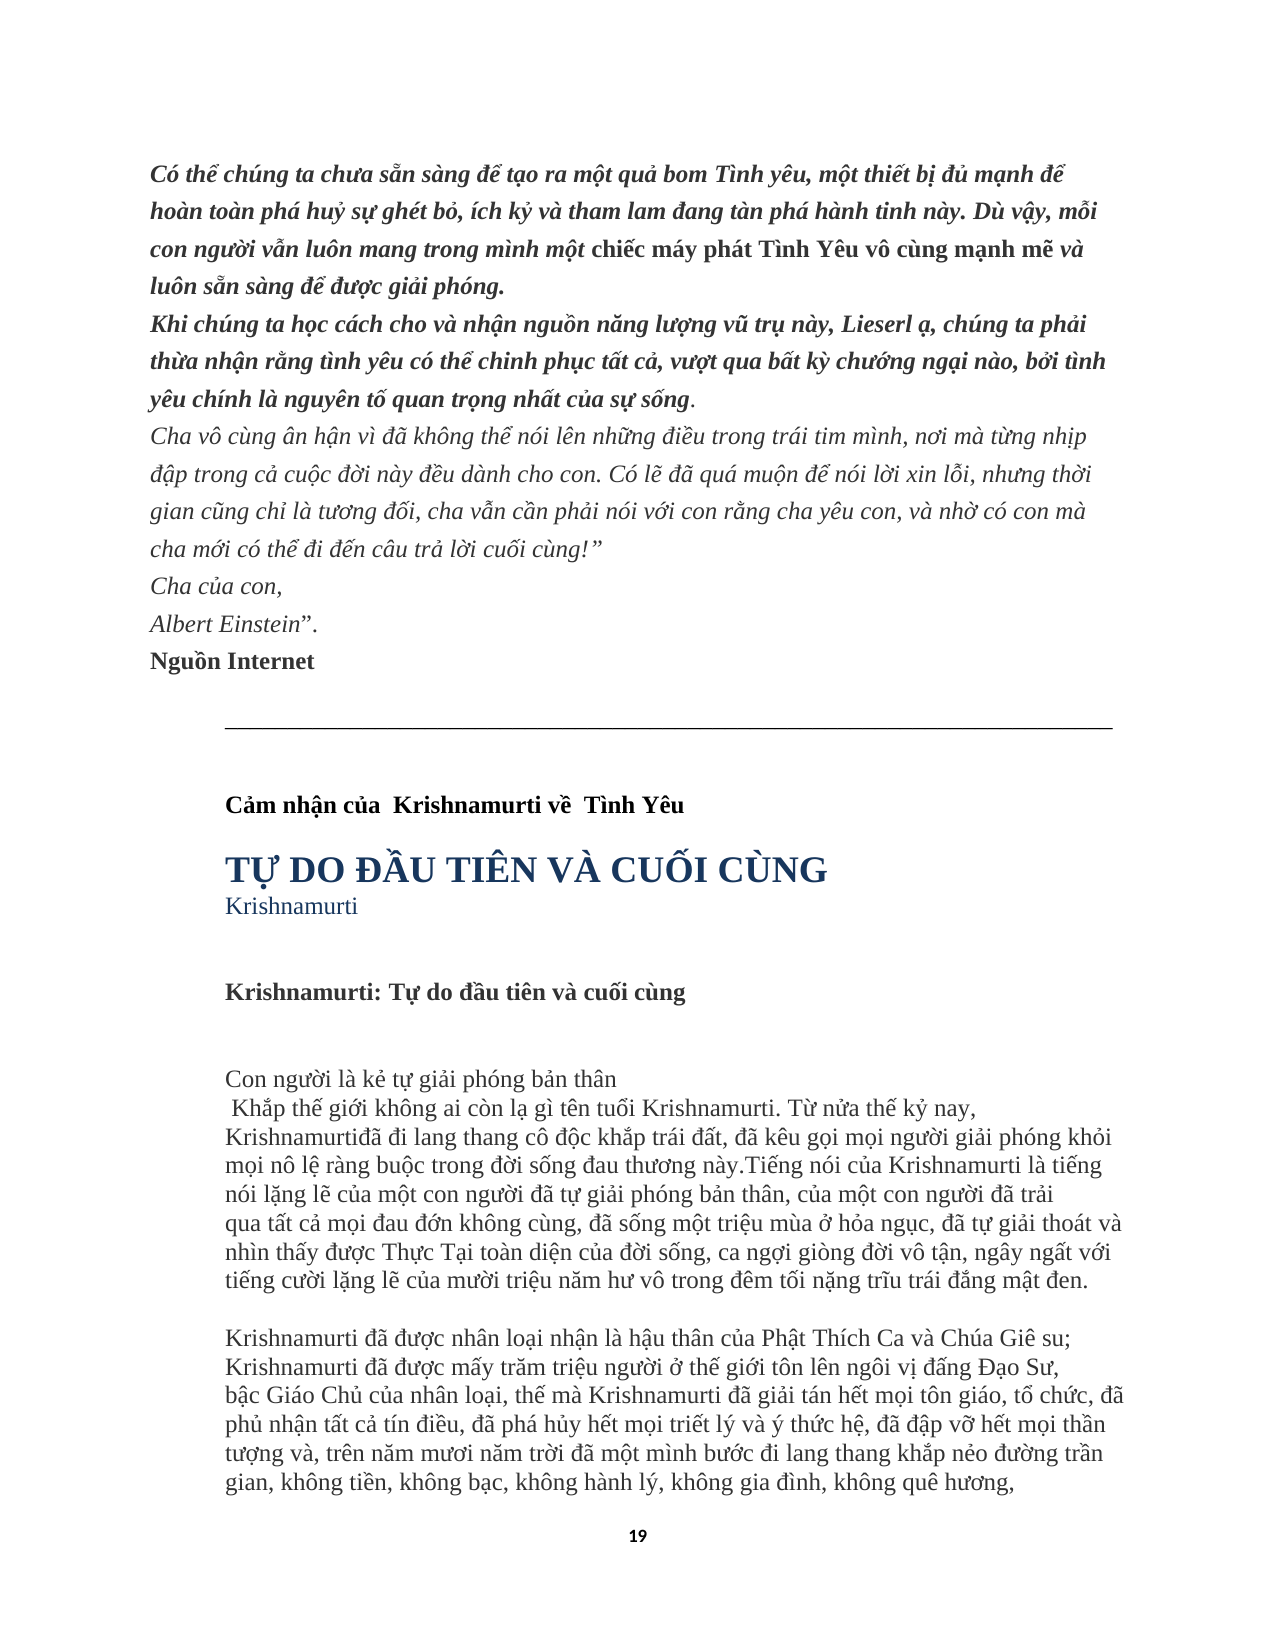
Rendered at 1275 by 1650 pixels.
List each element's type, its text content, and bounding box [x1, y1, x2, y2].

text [225, 1035, 1125, 1495]
text Albert Einstein”. [150, 600, 1125, 637]
text TỰ DO ĐẦU TIÊN VÀ CUỐI CÙNG Krishnamurti [225, 848, 1125, 919]
text Khi chúng ta học cách cho và nhận nguồn năng lượng vũ trụ này, Lieserl ạ, chúng ta phải thừa nhận rằng tình yêu có thể chinh phục tất cả, vượt qua bất kỳ chướng ngại nào, bởi tình yêu chính là nguyên tố quan trọng nhất của sự sống. [150, 300, 1125, 412]
text _______________________________________________________________________ [150, 703, 1125, 732]
text Cha của con, [150, 562, 1125, 600]
text Krishnamurti: Tự do đầu tiên và cuối cùng [225, 949, 1125, 1006]
text Cha vô cùng ân hận vì đã không thể nói lên những điều trong trái tim mình, nơi mà từng nhịp đập trong cả cuộc đời này đều dành cho con. Có lẽ đã quá muộn để nói lời xin lỗi, nhưng thời gian cũng chỉ là tương đối, cha vẫn cần phải nói với con rằng cha yêu con, và nhờ có con mà cha mới có thể đi đến câu trả lời cuối cùng!” [150, 412, 1125, 562]
text Nguồn Internet [150, 637, 1125, 675]
text Có thể chúng ta chưa sẵn sàng để tạo ra một quả bom Tình yêu, một thiết bị đủ mạnh để hoàn toàn phá huỷ sự ghét bỏ, ích kỷ và tham lam đang tàn phá hành tinh này. Dù vậy, mỗi con người vẫn luôn mang trong mình một chiếc máy phát Tình Yêu vô cùng mạnh mẽ và luôn sẵn sàng để được giải phóng. [150, 150, 1125, 300]
text Cảm nhận của Krishnamurti về Tình Yêu [225, 790, 1125, 818]
